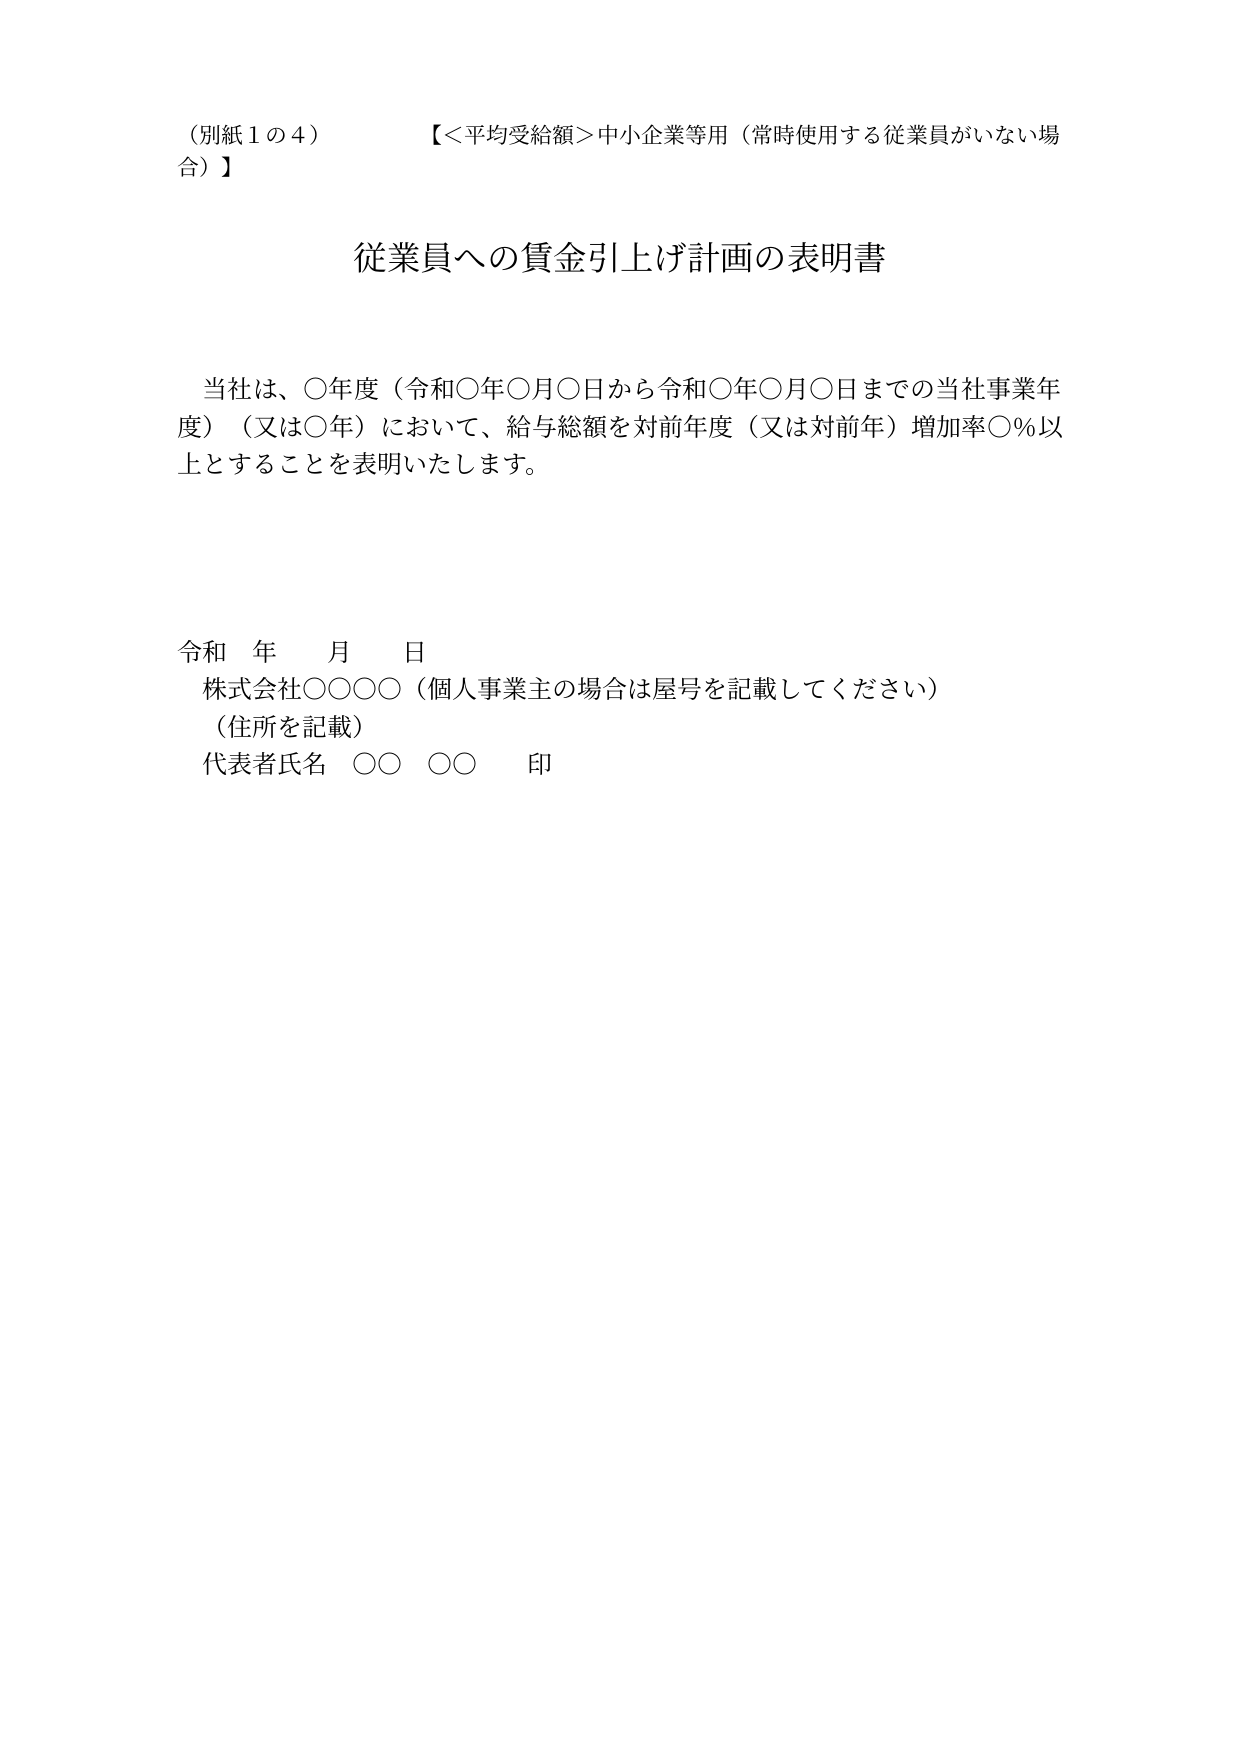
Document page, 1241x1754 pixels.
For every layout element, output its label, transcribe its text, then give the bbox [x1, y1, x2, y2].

text 従業員への賃金引上げ計画の表明書 [177, 219, 1063, 294]
text 当社は、○年度（令和○年○月○日から令和○年○月○日までの当社事業年度）（又は○年）において、給与総額を対前年度（又は対前年）増加率○％以上とすることを表明いたします。 [177, 369, 1063, 481]
text 株式会社○○○○（個人事業主の場合は屋号を記載してください） [177, 669, 1063, 706]
text （住所を記載） [177, 706, 1063, 744]
text 令和 年 月 日 [177, 631, 1063, 669]
text 代表者氏名 ○○ ○○ 印 [177, 744, 1063, 781]
